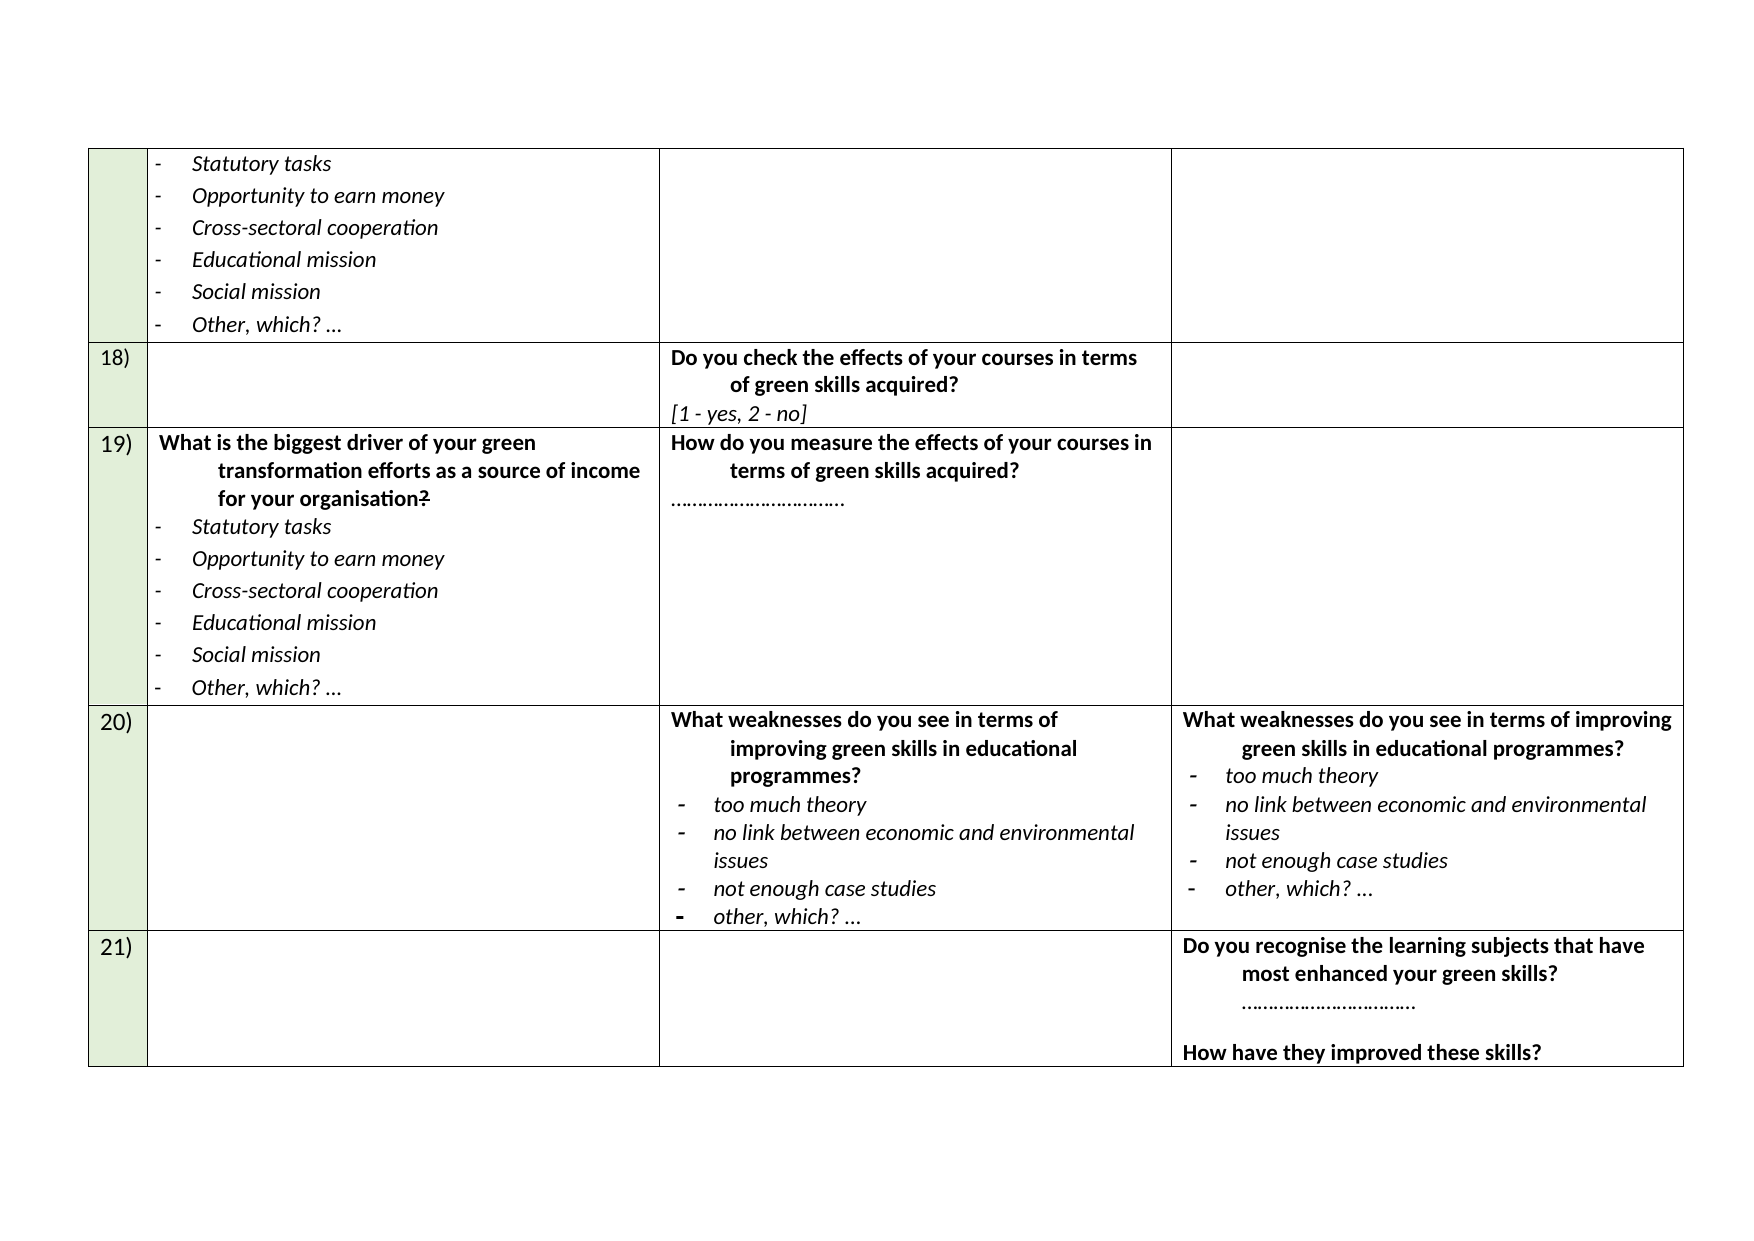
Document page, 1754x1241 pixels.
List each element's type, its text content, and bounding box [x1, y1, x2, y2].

table_cell [89, 343, 147, 427]
table_cell [89, 428, 147, 704]
table_cell [89, 149, 147, 342]
table_cell How do you measure the effects of your courses in terms of green skills acquired? …………………………… [660, 428, 1171, 704]
table_cell What weaknesses do you see in terms of improving green skills in educational programmes? too much theory no link between economic and environmental issues not enough case studies other, which? ... [1172, 706, 1683, 930]
table_cell [148, 343, 659, 427]
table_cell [1172, 931, 1683, 1066]
table_cell [1172, 428, 1683, 704]
table_cell [1172, 149, 1683, 342]
table_cell [89, 706, 147, 930]
table_cell Do you check the effects of your courses in terms of green skills acquired? [1 - yes, 2 - no] [660, 343, 1171, 427]
table_cell [148, 931, 659, 1066]
table_cell What weaknesses do you see in terms of improving green skills in educational programmes? too much theory no link between economic and environmental issues not enough case studies other, which? ... [660, 706, 1171, 930]
table_cell [1172, 343, 1683, 427]
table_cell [148, 149, 659, 342]
table_cell [660, 931, 1171, 1066]
table_cell [660, 149, 1171, 342]
table_cell What is the biggest driver of your green transformation efforts as a source of income for your organisation? Statutory tasks Opportunity to earn money Cross-sectoral cooperation Educational mission Social mission Other, which? … [148, 428, 659, 704]
table_cell [89, 931, 147, 1066]
table_cell [148, 706, 659, 930]
